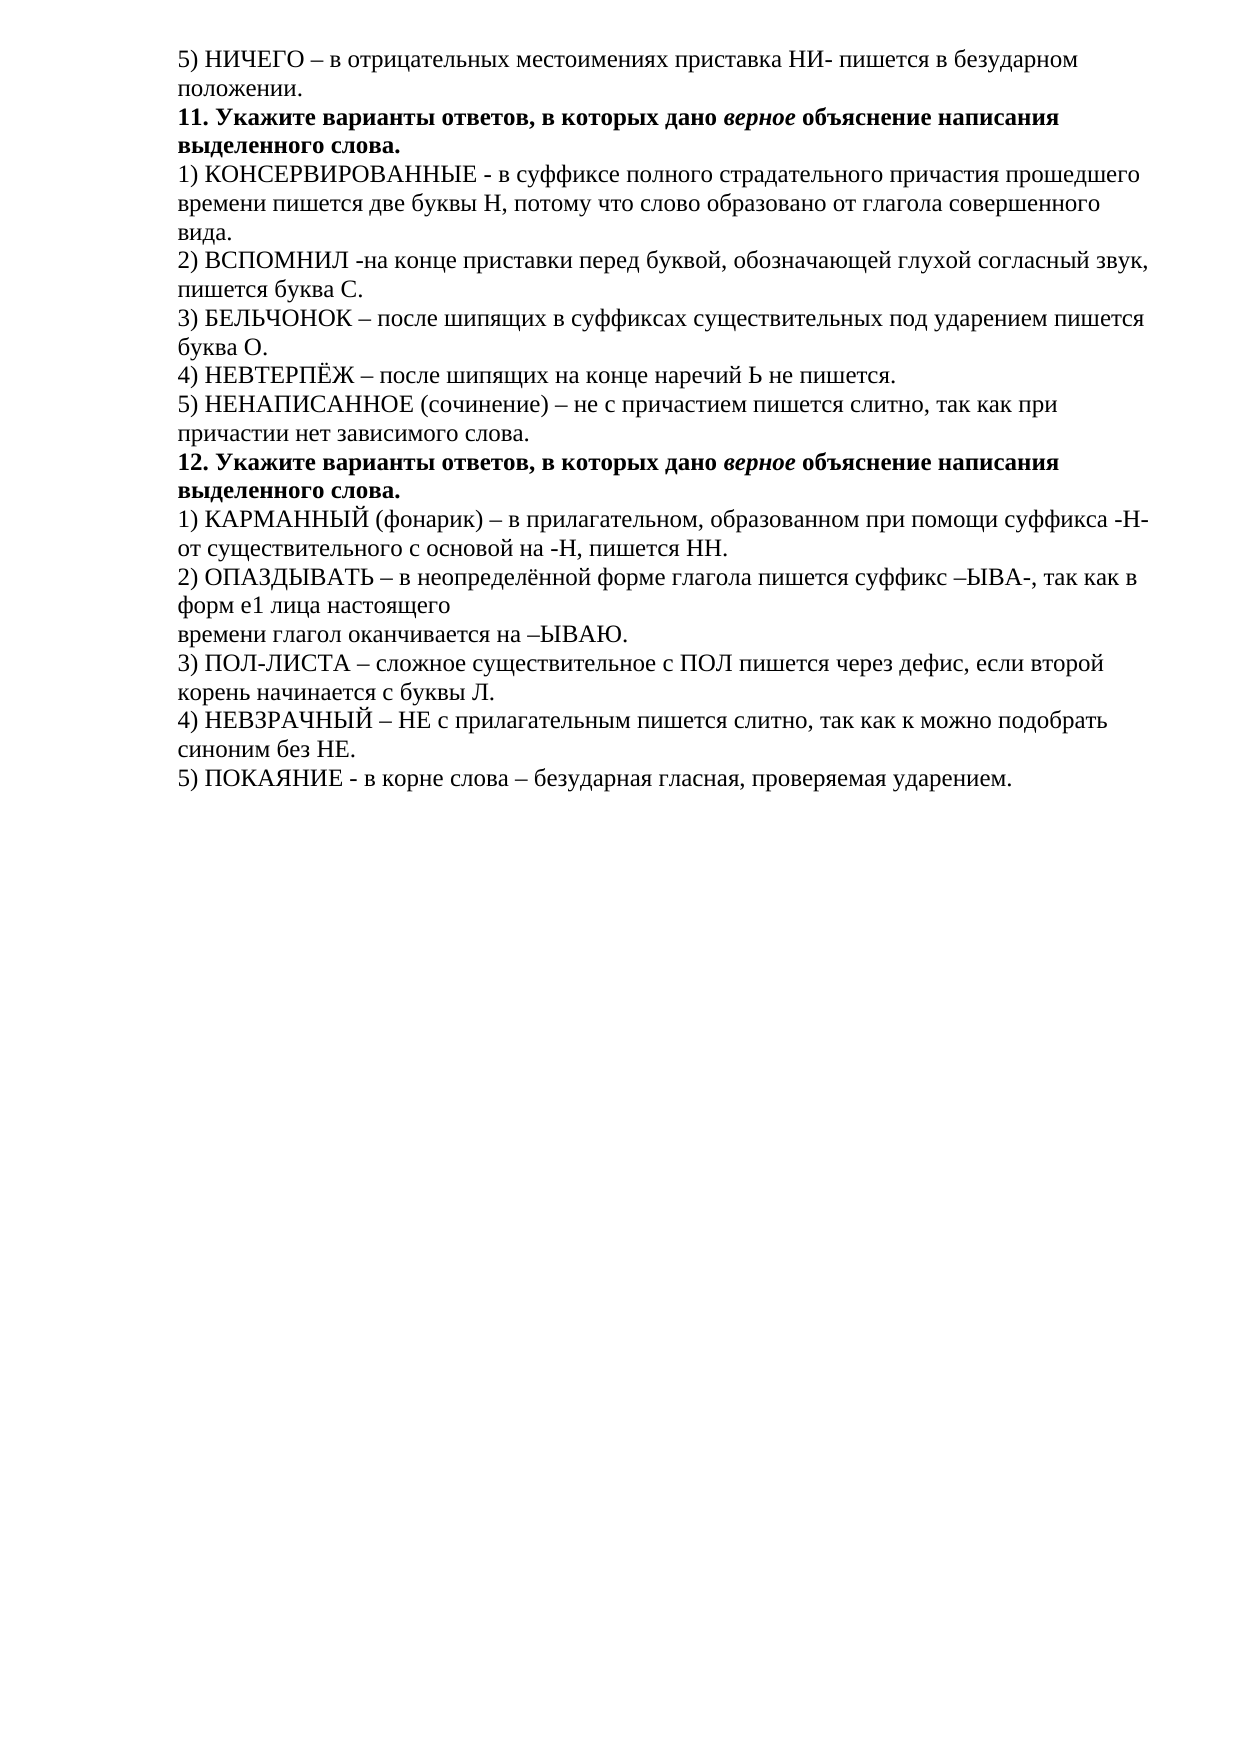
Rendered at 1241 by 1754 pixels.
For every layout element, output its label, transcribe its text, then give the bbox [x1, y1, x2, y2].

text 4) НЕВЗРАЧНЫЙ – НЕ с прилагательным пишется слитно, так как к можно подобрать синоним без НЕ. [177, 706, 1152, 763]
text 11. Укажите варианты ответов, в которых дано верное объяснение написания выделенного слова. [177, 102, 1152, 159]
text 2) ВСПОМНИЛ -на конце приставки перед буквой, обозначающей глухой согласный звук, пишется буква С. [177, 246, 1152, 303]
text 3) БЕЛЬЧОНОК – после шипящих в суффиксах существительных под ударением пишется буква О. [177, 303, 1152, 361]
text 2) ОПАЗДЫВАТЬ – в неопределённой форме глагола пишется суффикс –ЫВА-, так как в форм е1 лица настоящего [177, 562, 1152, 619]
text 5) НЕНАПИСАННОЕ (сочинение) – не с причастием пишется слитно, так как при причастии нет зависимого слова. [177, 389, 1152, 447]
text 3) ПОЛ-ЛИСТА – сложное существительное с ПОЛ пишется через дефис, если второй корень начинается с буквы Л. [177, 648, 1152, 706]
text 1) КОНСЕРВИРОВАННЫЕ - в суффиксе полного страдательного причастия прошедшего времени пишется две буквы Н, потому что слово образовано от глагола совершенного вида. [177, 159, 1152, 246]
text 12. Укажите варианты ответов, в которых дано верное объяснение написания выделенного слова. [177, 447, 1152, 504]
text 4) НЕВТЕРПЁЖ – после шипящих на конце наречий Ь не пишется. [177, 361, 1152, 389]
text времени глагол оканчивается на –ЫВАЮ. [177, 619, 1152, 648]
text 5) ПОКАЯНИЕ - в корне слова – безударная гласная, проверяемая ударением. [177, 763, 1152, 792]
text 5) НИЧЕГО – в отрицательных местоимениях приставка НИ- пишется в безударном положении. [177, 44, 1152, 102]
text 1) КАРМАННЫЙ (фонарик) – в прилагательном, образованном при помощи суффикса -Н- от существительного с основой на -Н, пишется НН. [177, 504, 1152, 562]
